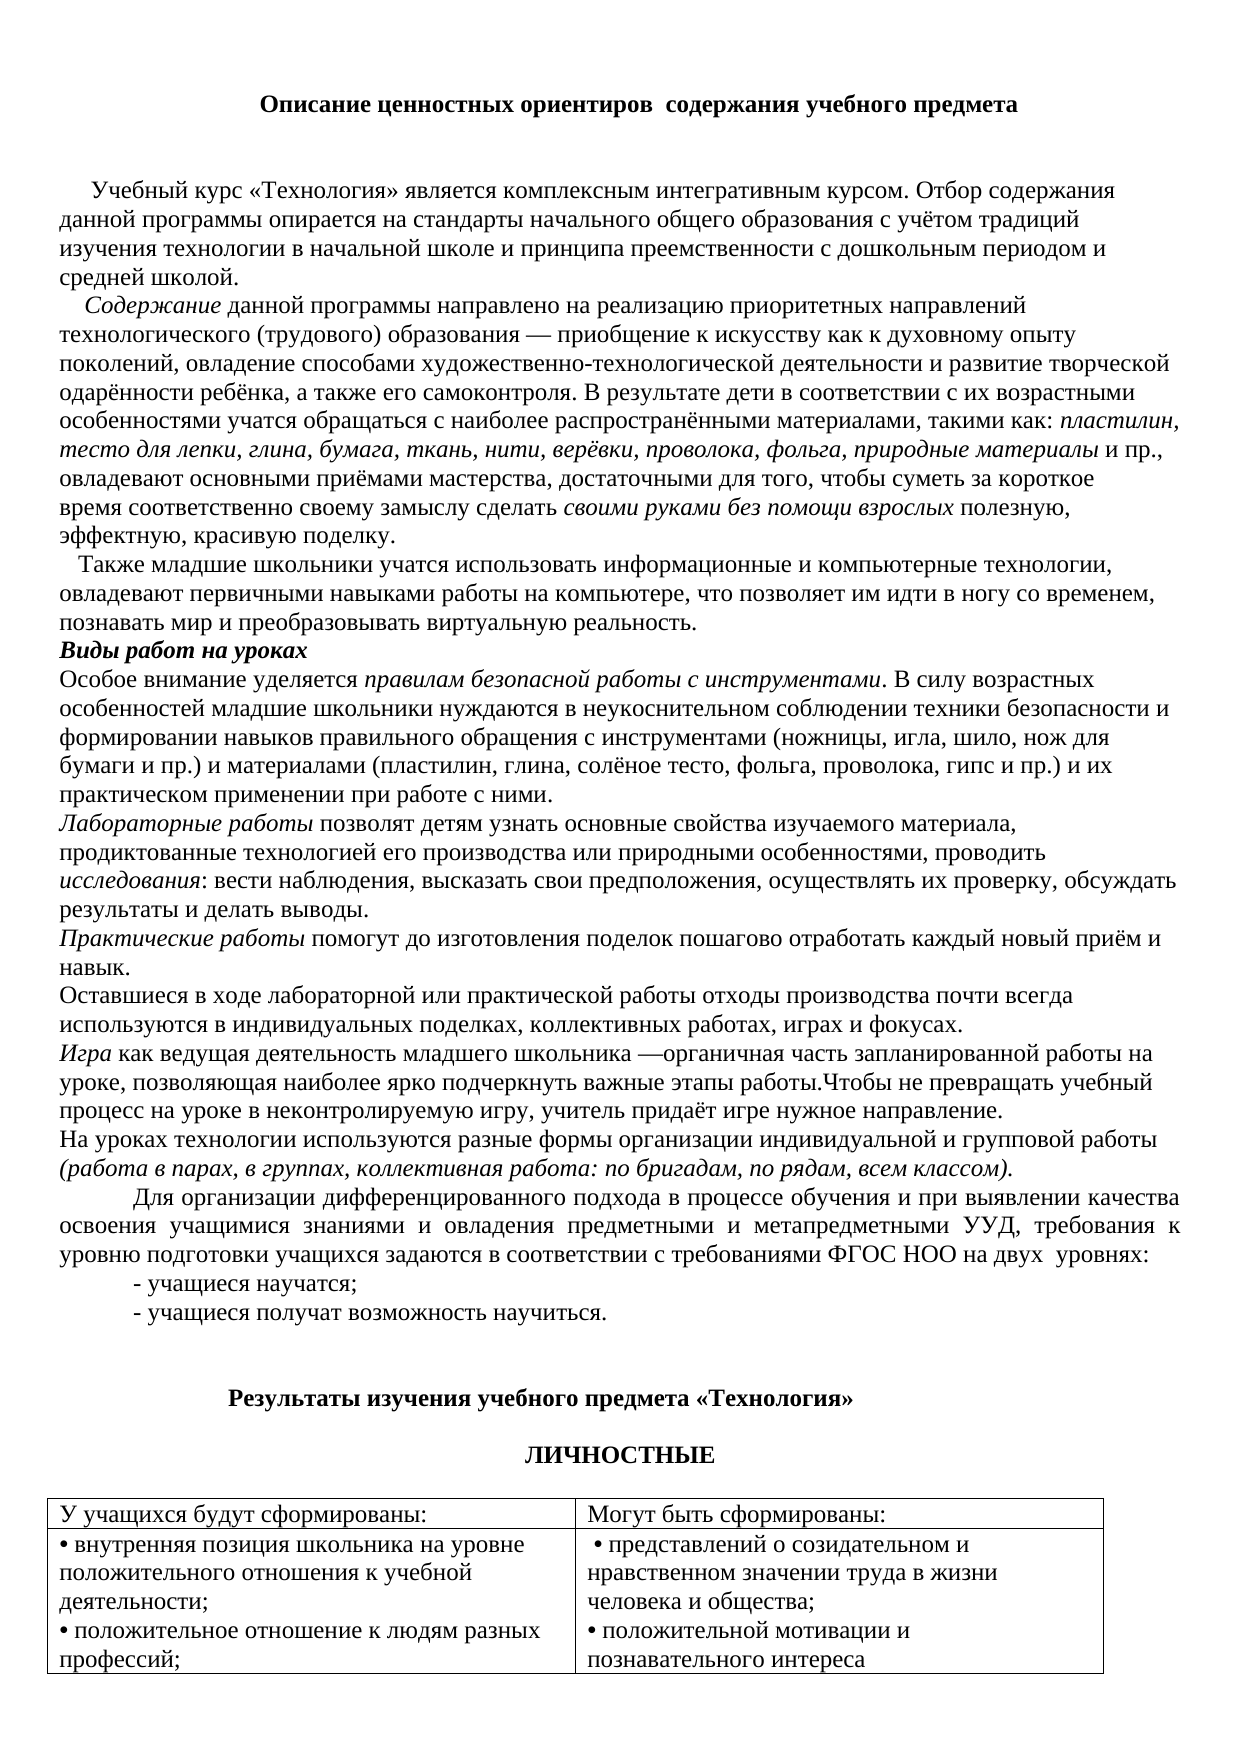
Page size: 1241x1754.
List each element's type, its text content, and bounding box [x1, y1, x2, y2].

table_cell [576, 1529, 1103, 1672]
text Практические работы помогут до изготовления поделок пошагово отработать каждый новый приём и навык. [59, 923, 1181, 980]
text - учащиеся научатся; [59, 1268, 1181, 1297]
text Описание ценностных ориентиров содержания учебного предмета [59, 89, 1181, 118]
text Учебный курс «Технология» является комплексным интегративным курсом. Отбор содержания данной программы опирается на стандарты начального общего образования с учётом традиций изучения технологии в начальной школе и принципа преемственности с дошкольным периодом и [59, 175, 1181, 262]
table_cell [48, 1529, 575, 1672]
text Игра как ведущая деятельность младшего школьника —органичная часть запланированной работы на уроке, позволяющая наиболее ярко подчеркнуть важные этапы работы.Чтобы не превращать учебный процесс на уроке в неконтролируемую игру, учитель придаёт игре нужное направление. [59, 1038, 1181, 1124]
text средней школой. [59, 262, 1181, 290]
table_header Могут быть сформированы: [576, 1499, 1103, 1528]
text ЛИЧНОСТНЫЕ [59, 1440, 1181, 1469]
text Для организации дифференцированного подхода в процессе обучения и при выявлении качества освоения учащимися знаниями и овладения предметными и метапредметными УУД, требования к уровню подготовки учащихся задаются в соответствии с требованиями ФГОС НОО на двух уровнях: [59, 1182, 1181, 1268]
text На уроках технологии используются разные формы организации индивидуальной и групповой работы (работа в парах, в группах, коллективная работа: по бригадам, по рядам, всем классом). [59, 1124, 1181, 1182]
text Особое внимание уделяется правилам безопасной работы с инструментами. В силу возрастных особенностей младшие школьники нуждаются в неукоснительном соблюдении техники безопасности и формировании навыков правильного обращения с инструментами (ножницы, игла, шило, нож для бумаги и пр.) и материалами (пластилин, глина, солёное тесто, фольга, проволока, гипс и пр.) и их [59, 664, 1181, 779]
text Виды работ на уроках [59, 635, 1181, 664]
text Также младшие школьники учатся использовать информационные и компьютерные технологии, овладевают первичными навыками работы на компьютере, что позволяет им идти в ногу со временем, познавать мир и преобразовывать виртуальную реальность. [59, 549, 1181, 635]
text Результаты изучения учебного предмета «Технология» [59, 1383, 1181, 1412]
text - учащиеся получат возможность научиться. [59, 1297, 1181, 1325]
text одарённости ребёнка, а также его самоконтроля. В результате дети в соответствии с их возрастными особенностями учатся обращаться с наиболее распространёнными материалами, такими как: пластилин, тесто для лепки, глина, бумага, ткань, нити, верёвки, проволока, фольга, природные материалы и пр., овладевают основными приёмами мастерства, достаточными для того, чтобы суметь за короткое [59, 377, 1181, 492]
text Оставшиеся в ходе лабораторной или практической работы отходы производства почти всегда используются в индивидуальных поделках, коллективных работах, играх и фокусах. [59, 980, 1181, 1038]
text Содержание данной программы направлено на реализацию приоритетных направлений технологического (трудового) образования — приобщение к искусству как к духовному опыту поколений, овладение способами художественно-технологической деятельности и развитие творческой [59, 290, 1181, 377]
text время соответственно своему замыслу сделать своими руками без помощи взрослых полезную, эффектную, красивую поделку. [59, 492, 1181, 549]
text Лабораторные работы позволят детям узнать основные свойства изучаемого материала, продиктованные технологией его производства или природными особенностями, проводить исследования: вести наблюдения, высказать свои предположения, осуществлять их проверку, обсуждать результаты и делать выводы. [59, 808, 1181, 923]
table_header У учащихся будут сформированы: [48, 1499, 575, 1528]
text практическом применении при работе с ними. [59, 779, 1181, 808]
